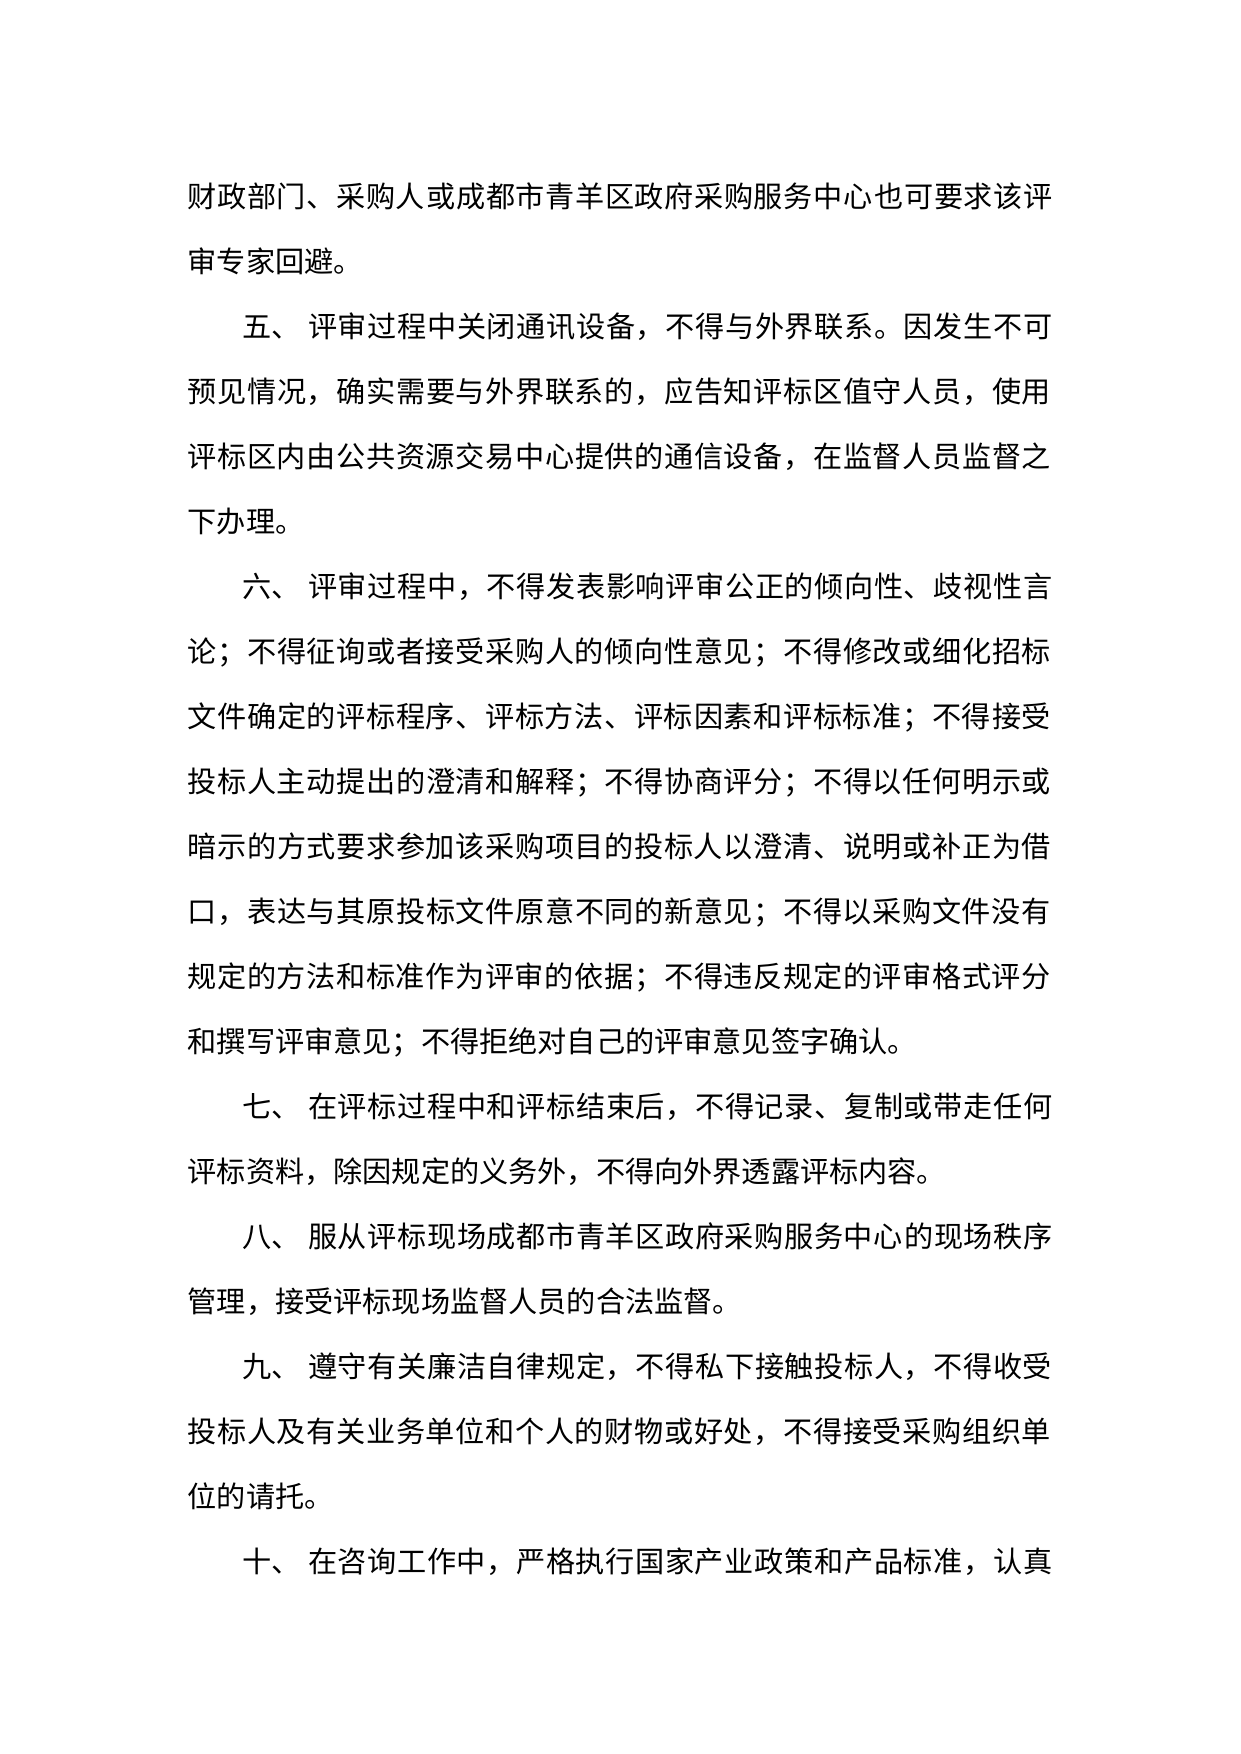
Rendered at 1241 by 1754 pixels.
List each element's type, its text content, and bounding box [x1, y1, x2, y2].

list 评审过程中，不得发表影响评审公正的倾向性、歧视性言论；不得征询或者接受采购人的倾向性意见；不得修改或细化招标文件确定的评标程序、评标方法、评标因素和评标标准；不得接受投标人主动提出的澄清和解释；不得协商评分；不得以任何明示或暗示的方式要求参加该采购项目的投标人以澄清、说明或补正为借口，表达与其原投标文件原意不同的新意见；不得以采购文件没有规定的方法和标准作为评审的依据；不得违反规定的评审格式评分和撰写评审意见；不得拒绝对自己的评审意见签字确认。 [187, 552, 1053, 1072]
list 服从评标现场成都市青羊区政府采购服务中心的现场秩序管理，接受评标现场监督人员的合法监督。 [187, 1202, 1053, 1332]
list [187, 1527, 1053, 1592]
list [187, 162, 1053, 292]
list 遵守有关廉洁自律规定，不得私下接触投标人，不得收受投标人及有关业务单位和个人的财物或好处，不得接受采购组织单位的请托。 [187, 1332, 1053, 1527]
list 评审过程中关闭通讯设备，不得与外界联系。因发生不可预见情况，确实需要与外界联系的，应告知评标区值守人员，使用评标区内由公共资源交易中心提供的通信设备，在监督人员监督之下办理。 [187, 292, 1053, 552]
list 在评标过程中和评标结束后，不得记录、复制或带走任何评标资料，除因规定的义务外，不得向外界透露评标内容。 [187, 1072, 1053, 1202]
